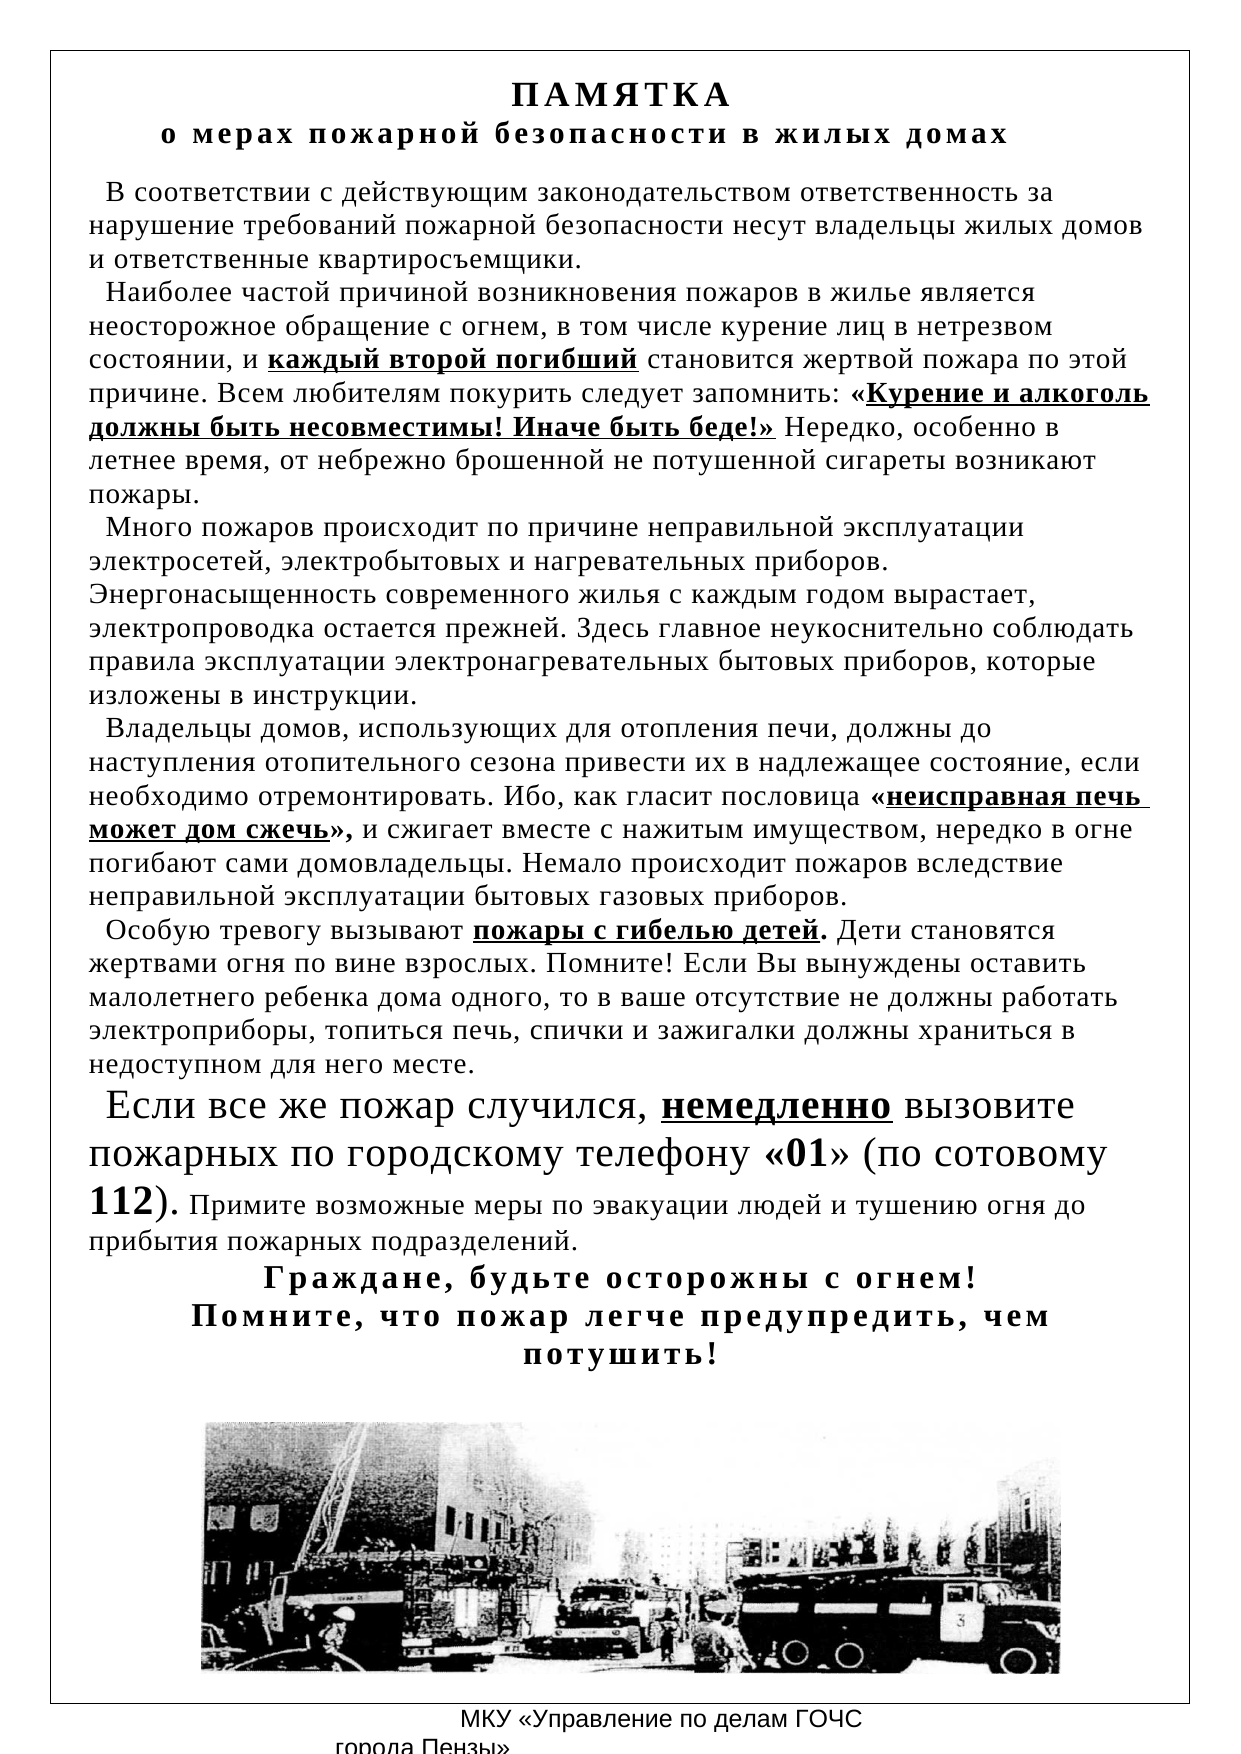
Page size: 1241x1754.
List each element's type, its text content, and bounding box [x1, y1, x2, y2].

text о мерах пожарной безопасности в жилых домах [89, 114, 1152, 150]
picture [201, 1422, 1061, 1674]
text Если все же пожар случился, немедленно вызовите пожарных по городскому телефону «01» (по сотовому 112). Примите возможные меры по эвакуации людей и тушению огня до прибытия пожарных подразделений. [89, 1079, 1152, 1257]
text В соответствии с действующим законодательством ответственность за нарушение требований пожарной безопасности несут владельцы жилых домов и ответственные квартиросъемщики. [89, 174, 1152, 274]
text Наиболее частой причиной возникновения пожаров в жилье является неосторожное обращение с огнем, в том числе курение лиц в нетрезвом состоянии, и каждый второй погибший становится жертвой пожара по этой причине. Всем любителям покурить следует запомнить: «Курение и алкоголь должны быть несовместимы! Иначе быть беде!» Нередко, особенно в летнее время, от небрежно брошенной не потушенной сигареты возникают пожары. [89, 274, 1152, 509]
text Граждане, будьте осторожны с огнем! [89, 1257, 1152, 1295]
text Владельцы домов, использующих для отопления печи, должны до наступления отопительного сезона привести их в надлежащее состояние, если необходимо отремонтировать. Ибо, как гласит пословица «неисправная печь может дом сжечь», и сжигает вместе с нажитым имуществом, нередко в огне погибают сами домовладельцы. Немало происходит пожаров вследствие неправильной эксплуатации бытовых газовых приборов. [89, 711, 1152, 912]
text Особую тревогу вызывают пожары с гибелью детей. Дети становятся жертвами огня по вине взрослых. Помните! Если Вы вынуждены оставить малолетнего ребенка дома одного, то в ваше отсутствие не должны работать электроприборы, топиться печь, спички и зажигалки должны храниться в недоступном для него месте. [89, 912, 1152, 1079]
text ПАМЯТКА [89, 73, 1152, 114]
text Много пожаров происходит по причине неправильной эксплуатации электросетей, электробытовых и нагревательных приборов. Энергонасыщенность современного жилья с каждым годом вырастает, электропроводка остается прежней. Здесь главное неукоснительно соблюдать правила эксплуатации электронагревательных бытовых приборов, которые изложены в инструкции. [89, 509, 1152, 711]
text Помните, что пожар легче предупредить, чем потушить! [89, 1295, 1152, 1372]
